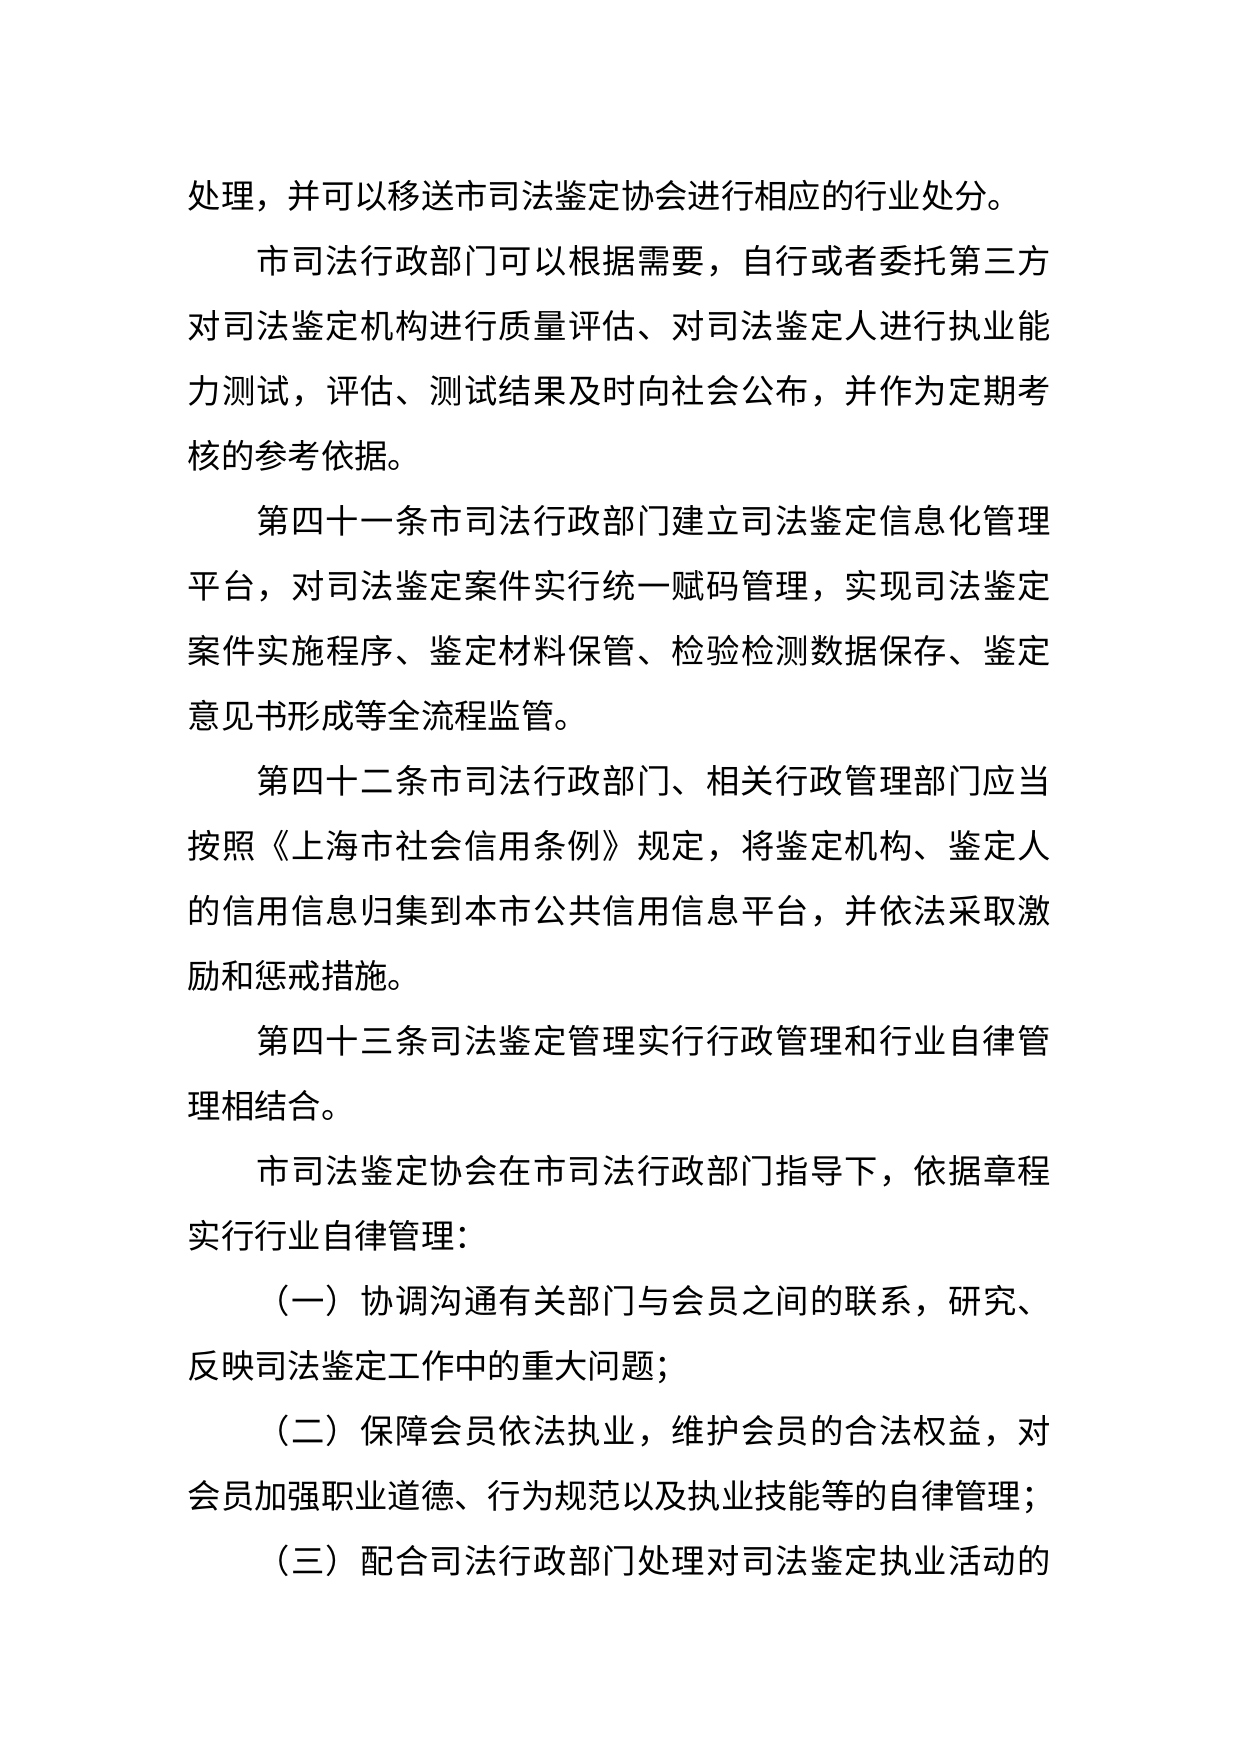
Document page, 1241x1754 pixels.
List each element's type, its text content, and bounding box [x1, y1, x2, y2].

text （一）协调沟通有关部门与会员之间的联系，研究、反映司法鉴定工作中的重大问题； [187, 1267, 1053, 1397]
text 第四十一条市司法行政部门建立司法鉴定信息化管理平台，对司法鉴定案件实行统一赋码管理，实现司法鉴定案件实施程序、鉴定材料保管、检验检测数据保存、鉴定意见书形成等全流程监管。 [187, 487, 1053, 747]
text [187, 162, 1053, 227]
text 市司法鉴定协会在市司法行政部门指导下，依据章程实行行业自律管理： [187, 1137, 1053, 1267]
text 第四十二条市司法行政部门、相关行政管理部门应当按照《上海市社会信用条例》规定，将鉴定机构、鉴定人的信用信息归集到本市公共信用信息平台，并依法采取激励和惩戒措施。 [187, 747, 1053, 1007]
text （二）保障会员依法执业，维护会员的合法权益，对会员加强职业道德、行为规范以及执业技能等的自律管理； [187, 1397, 1053, 1527]
text 市司法行政部门可以根据需要，自行或者委托第三方对司法鉴定机构进行质量评估、对司法鉴定人进行执业能力测试，评估、测试结果及时向社会公布，并作为定期考核的参考依据。 [187, 227, 1053, 487]
text 第四十三条司法鉴定管理实行行政管理和行业自律管理相结合。 [187, 1007, 1053, 1137]
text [187, 1527, 1053, 1592]
